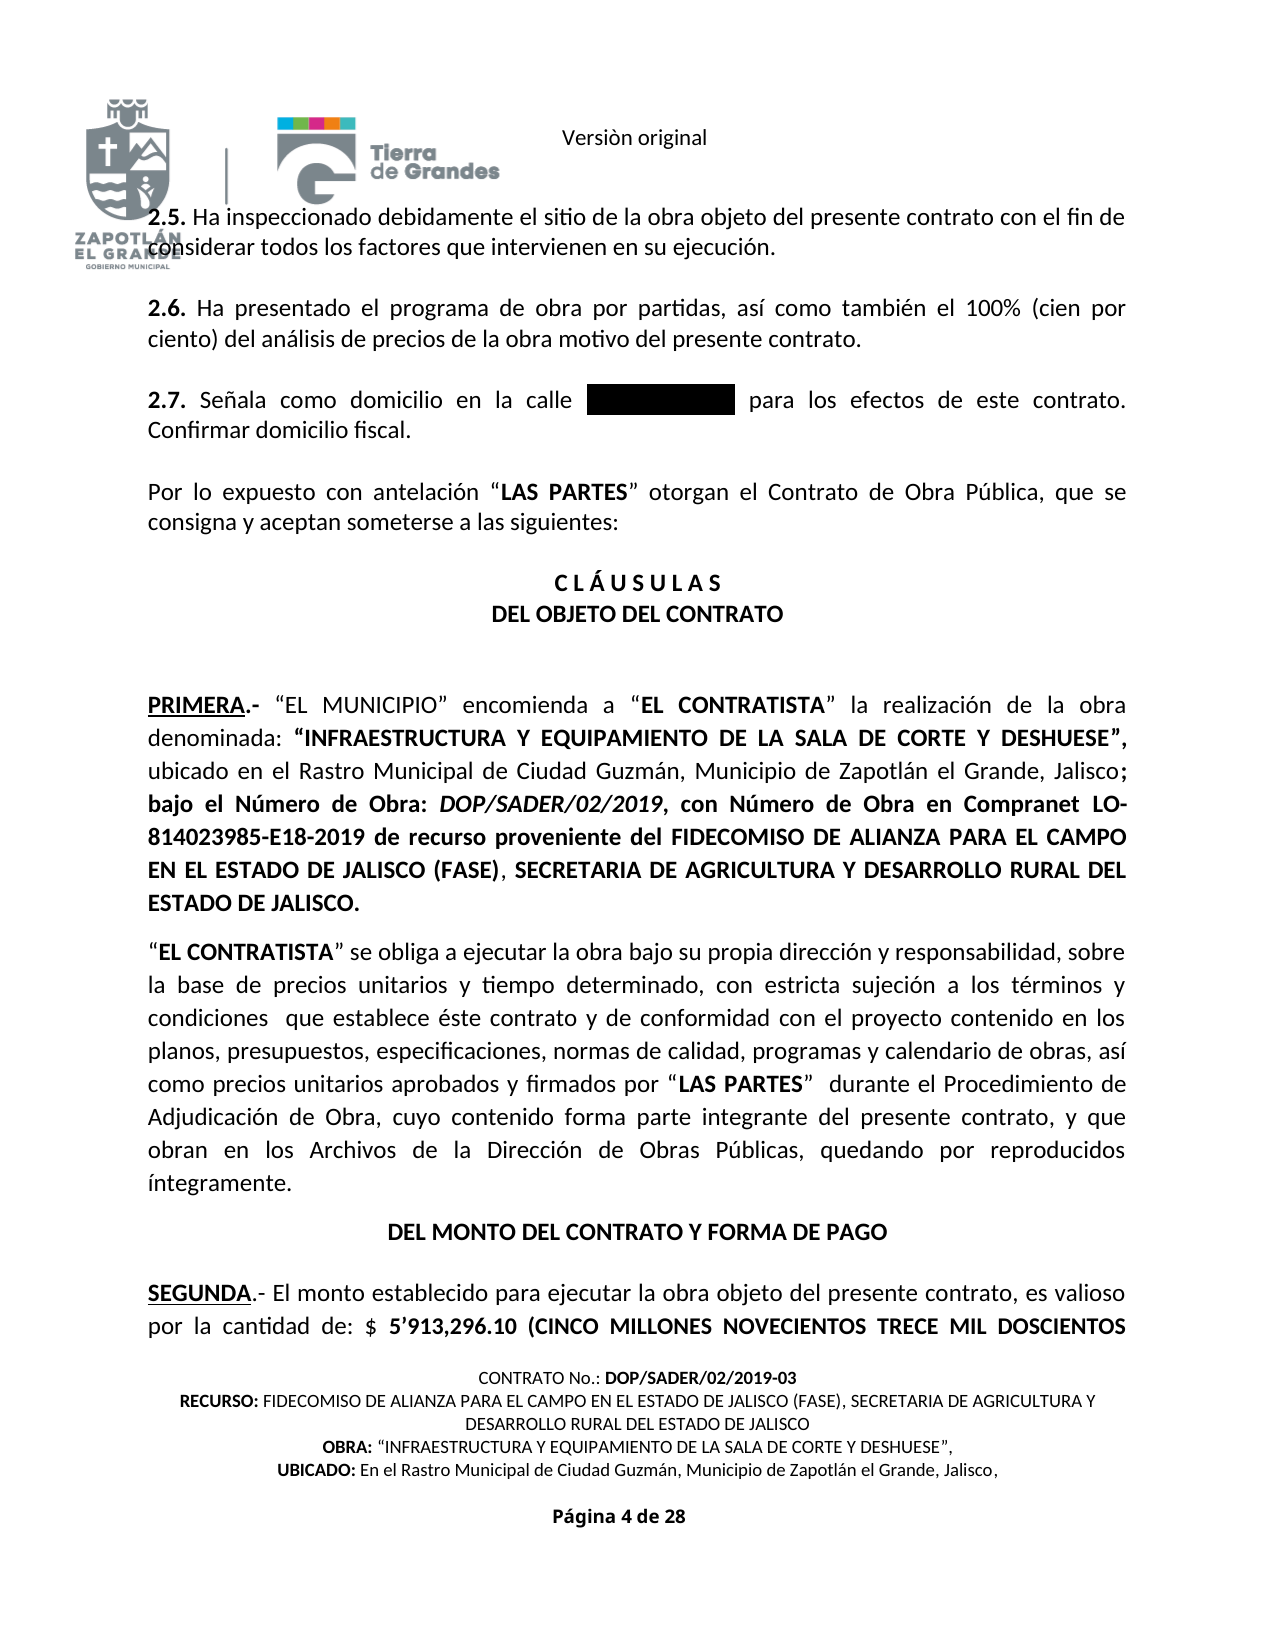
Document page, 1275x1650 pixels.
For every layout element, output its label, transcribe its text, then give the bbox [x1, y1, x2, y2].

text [148, 1277, 1127, 1341]
text 2.5. Ha inspeccionado debidamente el sitio de la obra objeto del presente contrato con el fin de considerar todos los factores que intervienen en su ejecución. [148, 201, 1127, 262]
text “EL CONTRATISTA” se obliga a ejecutar la obra bajo su propia dirección y responsabilidad, sobre la base de precios unitarios y tiempo determinado, con estricta sujeción a los términos y condiciones que establece éste contrato y de conformidad con el proyecto contenido en los planos, presupuestos, especificaciones, normas de calidad, programas y calendario de obras, así como precios unitarios aprobados y firmados por “LAS PARTES” durante el Procedimiento de Adjudicación de Obra, cuyo contenido forma parte integrante del presente contrato, y que obran en los Archivos de la Dirección de Obras Públicas, quedando por reproducidos íntegramente. [148, 936, 1127, 1197]
text Por lo expuesto con antelación “LAS PARTES” otorgan el Contrato de Obra Pública, que se consigna y aceptan someterse a las siguientes: [148, 476, 1127, 537]
text DEL OBJETO DEL CONTRATO [148, 598, 1127, 628]
text PRIMERA.- “EL MUNICIPIO” encomienda a “EL CONTRATISTA” la realización de la obra denominada: “INFRAESTRUCTURA Y EQUIPAMIENTO DE LA SALA DE CORTE Y DESHUESE”, ubicado en el Rastro Municipal de Ciudad Guzmán, Municipio de Zapotlán el Grande, Jalisco; bajo el Número de Obra: DOP/SADER/02/2019, con Número de Obra en Compranet LO-814023985-E18-2019 de recurso proveniente del FIDECOMISO DE ALIANZA PARA EL CAMPO EN EL ESTADO DE JALISCO (FASE), SECRETARIA DE AGRICULTURA Y DESARROLLO RURAL DEL ESTADO DE JALISCO. [148, 689, 1127, 917]
text 2.7. Señala como domicilio en la calle ……………………, para los efectos de este contrato. Confirmar domicilio fiscal. [148, 384, 1127, 445]
text C L Á U S U L A S [148, 567, 1127, 598]
picture [0, 39, 1275, 291]
text 2.6. Ha presentado el programa de obra por partidas, así como también el 100% (cien por ciento) del análisis de precios de la obra motivo del presente contrato. [148, 293, 1127, 354]
text DEL MONTO DEL CONTRATO Y FORMA DE PAGO [148, 1216, 1127, 1247]
